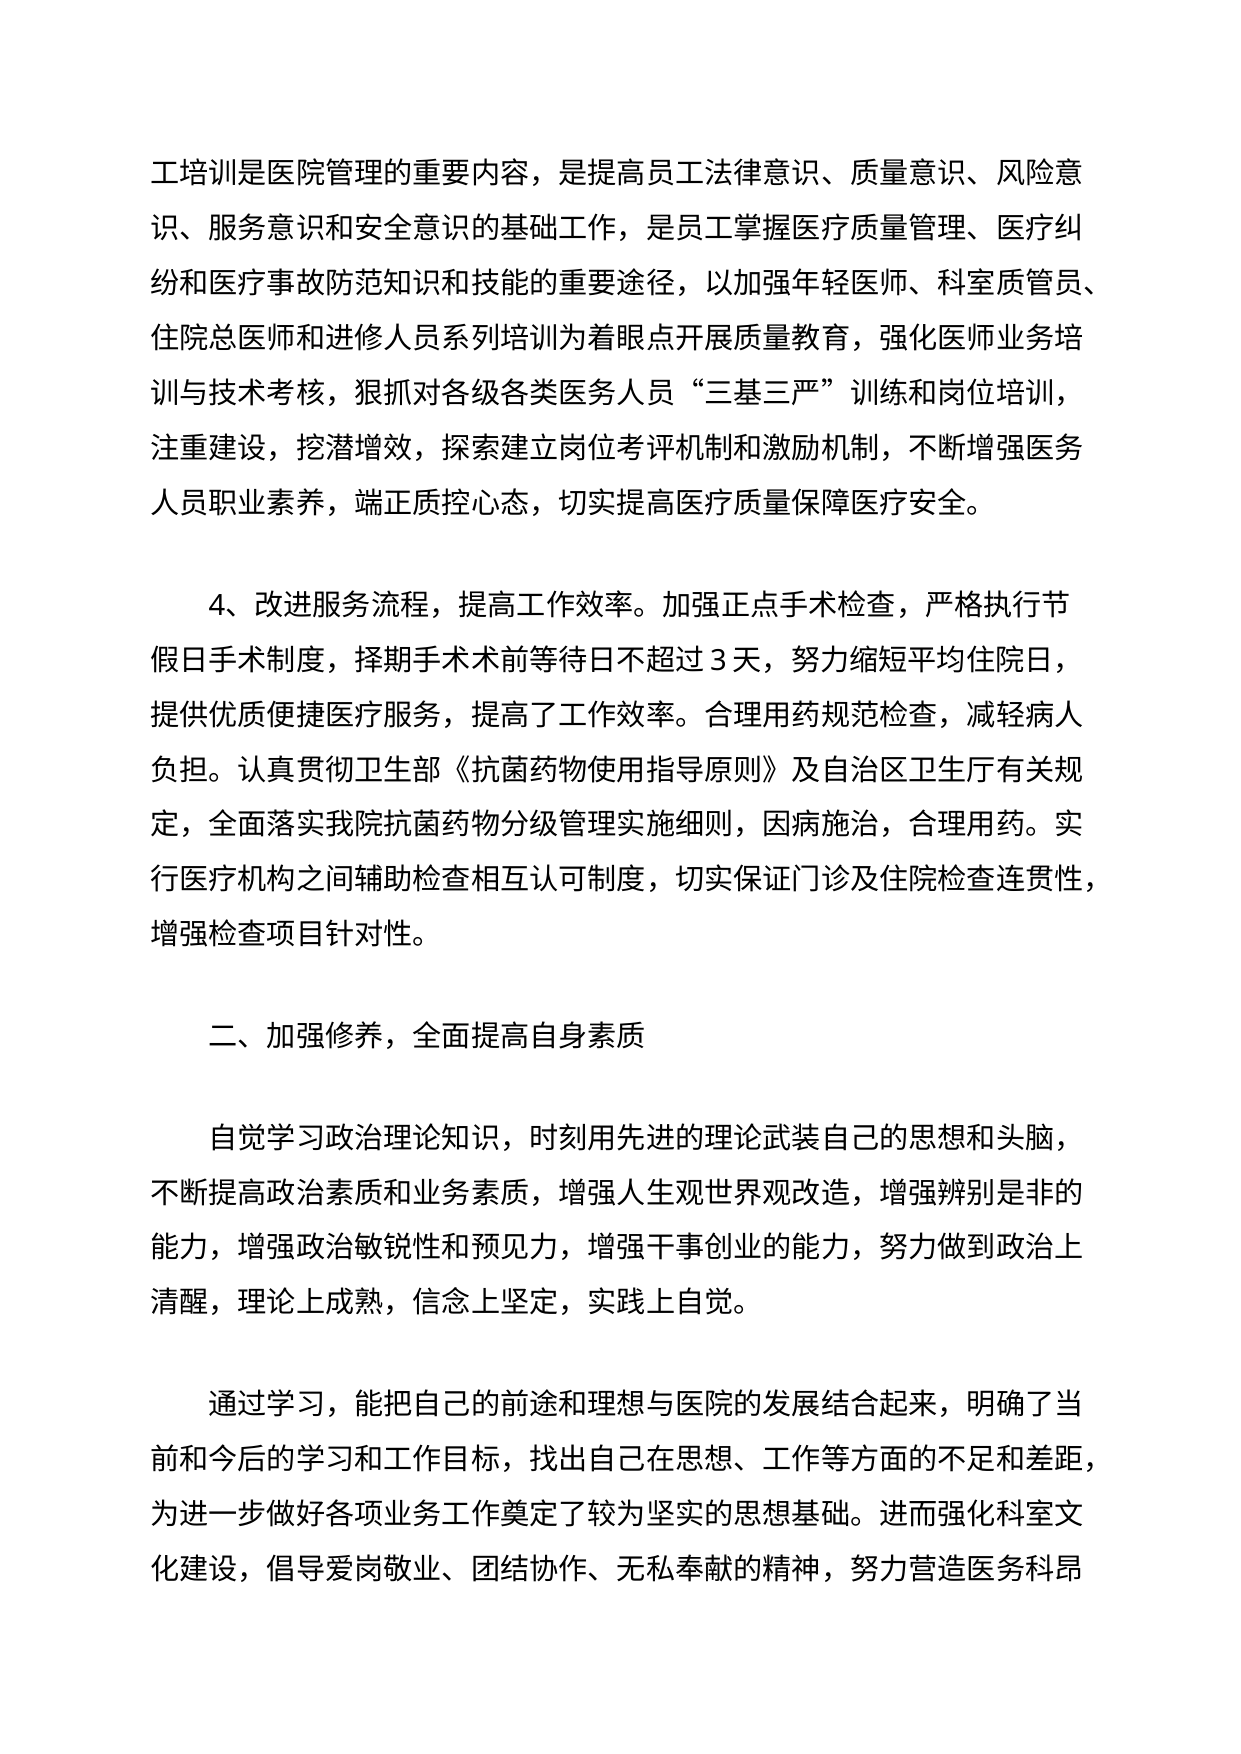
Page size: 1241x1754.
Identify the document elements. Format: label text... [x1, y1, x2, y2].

text 自觉学习政治理论知识，时刻用先进的理论武装自己的思想和头脑，不断提高政治素质和业务素质，增强人生观世界观改造，增强辨别是非的能力，增强政治敏锐性和预见力，增强干事创业的能力，努力做到政治上清醒，理论上成熟，信念上坚定，实践上自觉。 [150, 1114, 1090, 1321]
text 二、加强修养，全面提高自身素质 [150, 1012, 1090, 1055]
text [150, 150, 1090, 522]
text 4、改进服务流程，提高工作效率。加强正点手术检查，严格执行节假日手术制度，择期手术术前等待日不超过3天，努力缩短平均住院日，提供优质便捷医疗服务，提高了工作效率。合理用药规范检查，减轻病人负担。认真贯彻卫生部《抗菌药物使用指导原则》及自治区卫生厅有关规定，全面落实我院抗菌药物分级管理实施细则，因病施治，合理用药。实行医疗机构之间辅助检查相互认可制度，切实保证门诊及住院检查连贯性，增强检查项目针对性。 [150, 581, 1090, 953]
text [150, 1381, 1090, 1588]
